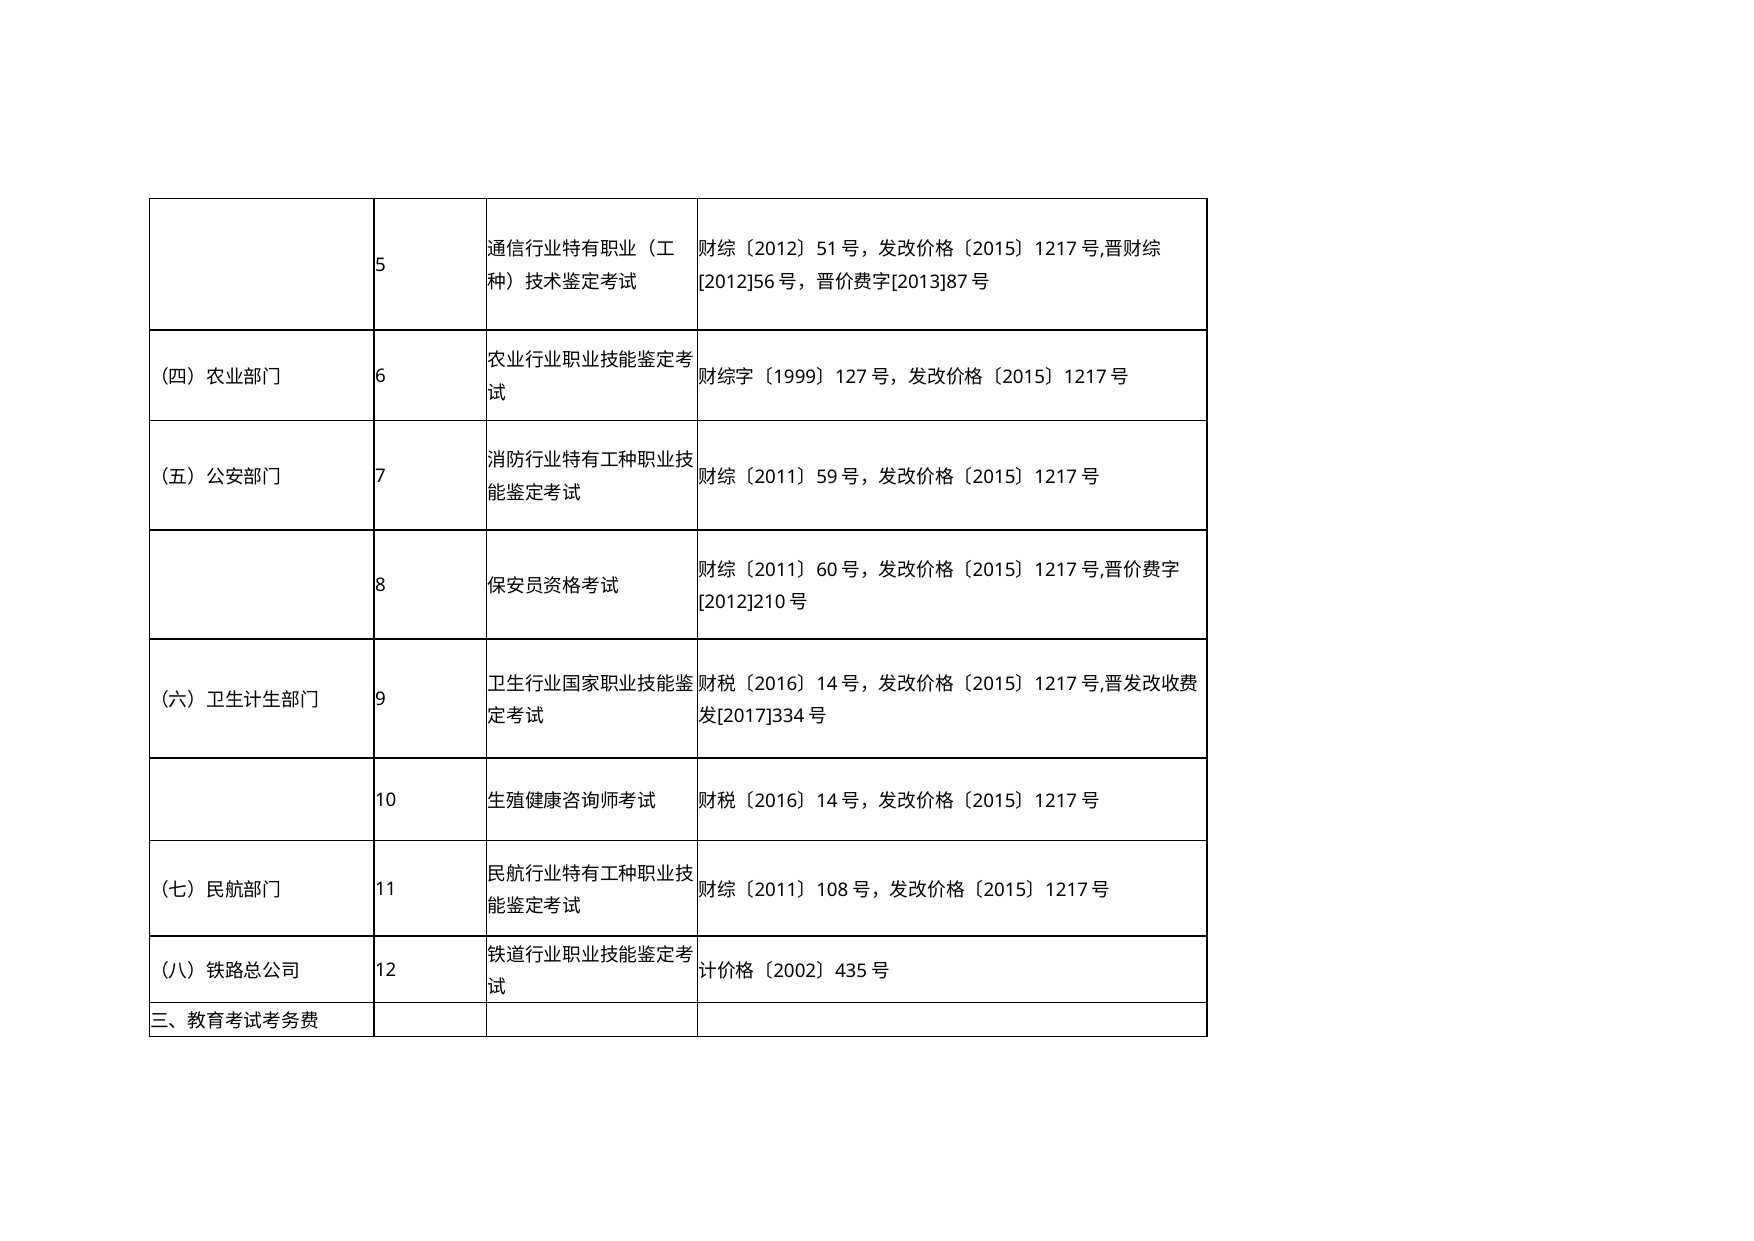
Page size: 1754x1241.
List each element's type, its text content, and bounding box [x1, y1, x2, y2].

table_cell 10 [375, 759, 486, 840]
table_cell 9 [375, 640, 486, 757]
table_cell （五）公安部门 [150, 421, 373, 529]
table_cell 财综〔2011〕108号，发改价格〔2015〕1217号 [698, 841, 1206, 935]
table_cell 铁道行业职业技能鉴定考试 [487, 937, 697, 1002]
table_cell （七）民航部门 [150, 841, 373, 935]
table_cell 财综〔2012〕51号，发改价格〔2015〕1217号,晋财综[2012]56号，晋价费字[2013]87号 [698, 199, 1206, 329]
table_cell 通信行业特有职业（工种）技术鉴定考试 [487, 199, 697, 329]
table_cell （八）铁路总公司 [150, 937, 373, 1002]
table_cell 消防行业特有工种职业技能鉴定考试 [487, 421, 697, 529]
table_cell 财综〔2011〕59号，发改价格〔2015〕1217号 [698, 421, 1206, 529]
table_cell 7 [375, 421, 486, 529]
table_cell 生殖健康咨询师考试 [487, 759, 697, 840]
table_cell 8 [375, 531, 486, 638]
table_cell 5 [375, 199, 486, 329]
table_cell 12 [375, 937, 486, 1002]
table_cell [375, 1003, 486, 1036]
table_cell 财税〔2016〕14号，发改价格〔2015〕1217号,晋发改收费发[2017]334号 [698, 640, 1206, 757]
table_cell 卫生行业国家职业技能鉴定考试 [487, 640, 697, 757]
table_cell 保安员资格考试 [487, 531, 697, 638]
table_cell [487, 1003, 697, 1036]
table_cell 计价格〔2002〕435号 [698, 937, 1206, 1002]
table_cell 11 [375, 841, 486, 935]
table_cell （四）农业部门 [150, 331, 373, 419]
table_cell 农业行业职业技能鉴定考试 [487, 331, 697, 419]
table_cell [698, 1003, 1206, 1036]
table_cell 财税〔2016〕14号，发改价格〔2015〕1217号 [698, 759, 1206, 840]
table_cell 三、教育考试考务费 [150, 1003, 373, 1036]
table_cell （六）卫生计生部门 [150, 640, 373, 757]
table_cell 民航行业特有工种职业技能鉴定考试 [487, 841, 697, 935]
table_cell 财综〔2011〕60号，发改价格〔2015〕1217号,晋价费字[2012]210号 [698, 531, 1206, 638]
table_cell [150, 531, 373, 638]
table_cell 财综字〔1999〕127号，发改价格〔2015〕1217号 [698, 331, 1206, 419]
table_cell 6 [375, 331, 486, 419]
table_cell [150, 199, 373, 329]
table_cell [150, 759, 373, 840]
